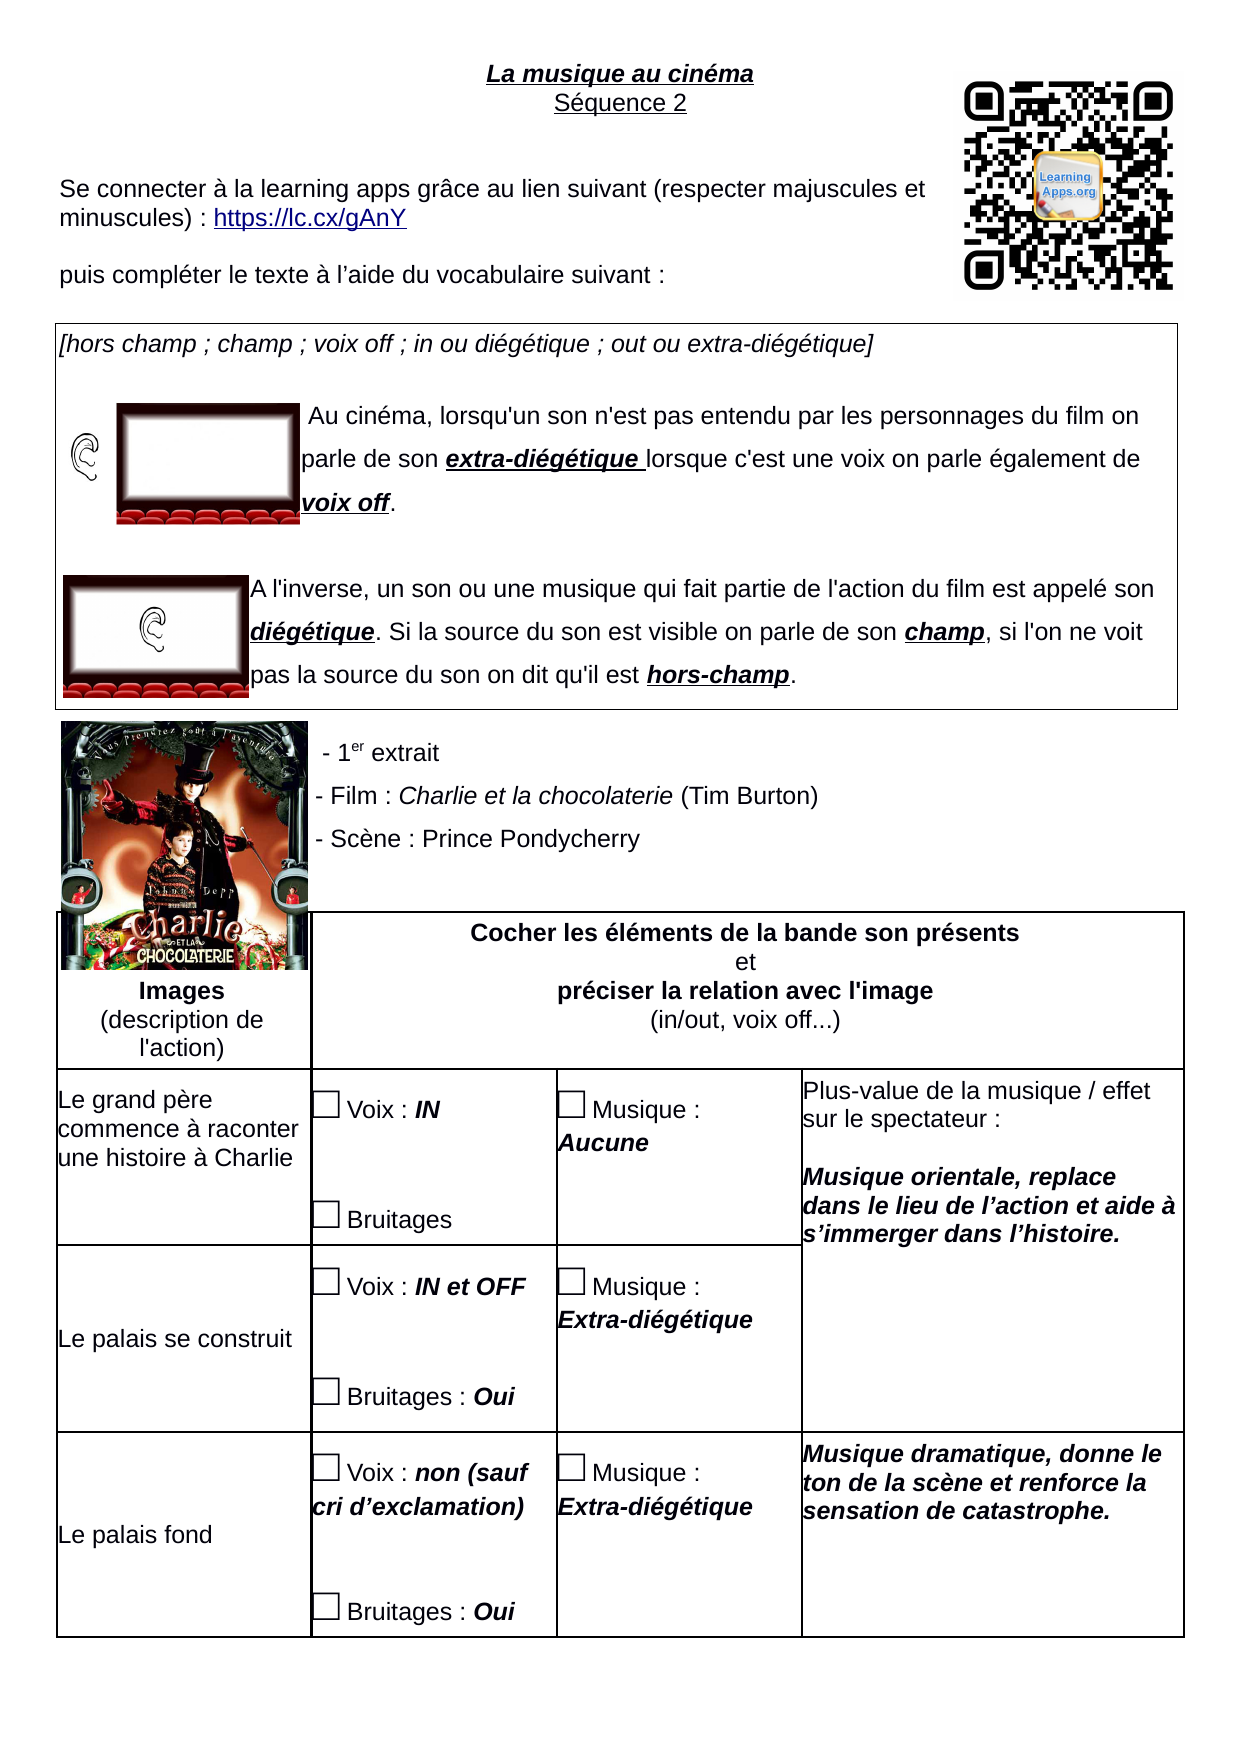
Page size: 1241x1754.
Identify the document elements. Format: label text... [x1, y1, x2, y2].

text - Film : Charlie et la chocolaterie (Tim Burton) [308, 781, 1181, 810]
table_cell Le grand père commence à raconter une histoire à Charlie [58, 1070, 310, 1244]
text - 1er extrait [308, 738, 1181, 767]
table_cell □ Musique : Extra-diégétique [558, 1433, 801, 1636]
table_header Images (description de l'action) [58, 913, 310, 1068]
text puis compléter le texte à l’aide du vocabulaire suivant : [59, 260, 953, 289]
table_cell □ Voix : non (sauf cri d’exclamation) □ Bruitages : Oui [313, 1433, 556, 1636]
table_cell Plus-value de la musique / effet sur le spectateur : Musique orientale, replace dans le lieu de l’action et aide à s’immerger dans l’histoire. [803, 1070, 1183, 1431]
picture [61, 721, 308, 970]
table_cell Musique dramatique, donne le ton de la scène et renforce la sensation de catastrophe. [803, 1433, 1183, 1636]
picture [953, 71, 1184, 301]
picture [63, 575, 249, 698]
table_header Cocher les éléments de la bande son présents et préciser la relation avec l'image (in/out, voix off...) [313, 913, 1183, 1068]
table_cell □ Voix : IN et OFF □ Bruitages : Oui [313, 1246, 556, 1431]
text La musique au cinéma [59, 59, 1181, 88]
table_cell Le palais fond [58, 1433, 310, 1636]
table_cell □ Musique : Extra-diégétique [558, 1246, 801, 1431]
text Séquence 2 [59, 88, 953, 117]
table_cell Le palais se construit [58, 1246, 310, 1431]
picture [60, 402, 300, 525]
text Se connecter à la learning apps grâce au lien suivant (respecter majuscules et [59, 174, 953, 203]
text - Scène : Prince Pondycherry [308, 824, 1181, 853]
text minuscules) : https://lc.cx/gAnY [59, 203, 953, 232]
table_cell □ Voix : IN □ Bruitages [313, 1070, 556, 1244]
table_header [hors champ ; champ ; voix off ; in ou diégétique ; out ou extra-diégétique] Au cinéma, lorsqu'un son n'est pas entendu par les personnages du film on parle de son extra-diégétique lorsque c'est une voix on parle également de voix off. A l'inverse, un son ou une musique qui fait partie de l'action du film est appelé son diégétique. Si la source du son est visible on parle de son champ, si l'on ne voit pas la source du son on dit qu'il est hors-champ. [56, 324, 1177, 709]
table_cell □ Musique : Aucune [558, 1070, 801, 1244]
